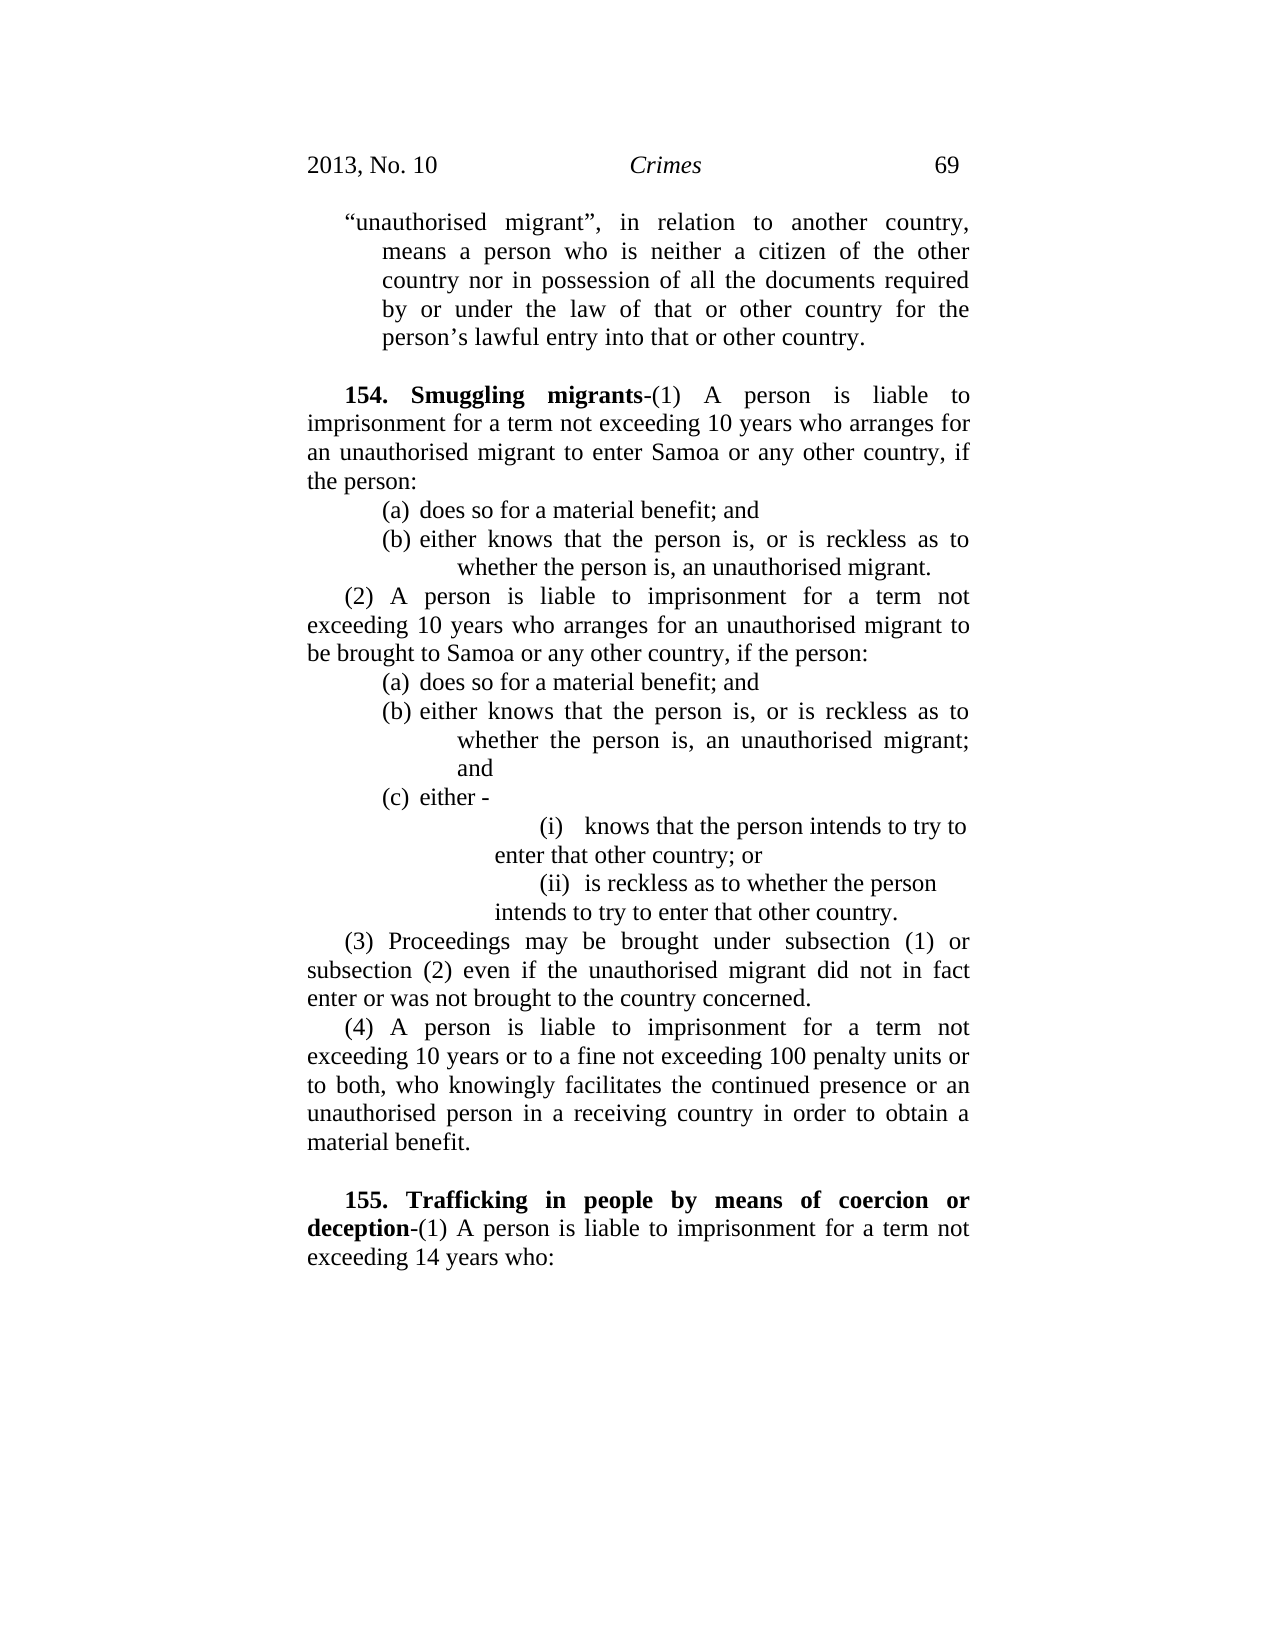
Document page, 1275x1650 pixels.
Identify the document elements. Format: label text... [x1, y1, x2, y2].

text 154. Smuggling migrants-(1) A person is liable to imprisonment for a term not exceeding 10 years who arranges for an unauthorised migrant to enter Samoa or any other country, if the person: [307, 380, 971, 495]
list does so for a material benefit; and [382, 495, 971, 524]
list either knows that the person is, or is reckless as to whether the person is, an unauthorised migrant; and [382, 697, 971, 782]
list is reckless as to whether the person intends to try to enter that other country. [494, 869, 971, 926]
list knows that the person intends to try to enter that other country; or [494, 811, 971, 869]
text (3) Proceedings may be brought under subsection (1) or subsection (2) even if the unauthorised migrant did not in fact enter or was not brought to the country concerned. [307, 926, 971, 1012]
text (4) A person is liable to imprisonment for a term not exceeding 10 years or to a fine not exceeding 100 penalty units or to both, who knowingly facilitates the continued presence or an unauthorised person in a receiving country in order to obtain a material benefit. [307, 1013, 971, 1156]
text “unauthorised migrant”, in relation to another country, means a person who is neither a citizen of the other country nor in possession of all the documents required by or under the law of that or other country for the person’s lawful entry into that or other country. [344, 208, 971, 352]
list does so for a material benefit; and [382, 668, 971, 697]
list either - [382, 783, 971, 811]
text (2) A person is liable to imprisonment for a term not exceeding 10 years who arranges for an unauthorised migrant to be brought to Samoa or any other country, if the person: [307, 582, 971, 668]
text 155. Trafficking in people by means of coercion or deception-(1) A person is liable to imprisonment for a term not exceeding 14 years who: [307, 1185, 971, 1271]
list either knows that the person is, or is reckless as to whether the person is, an unauthorised migrant. [382, 524, 971, 582]
